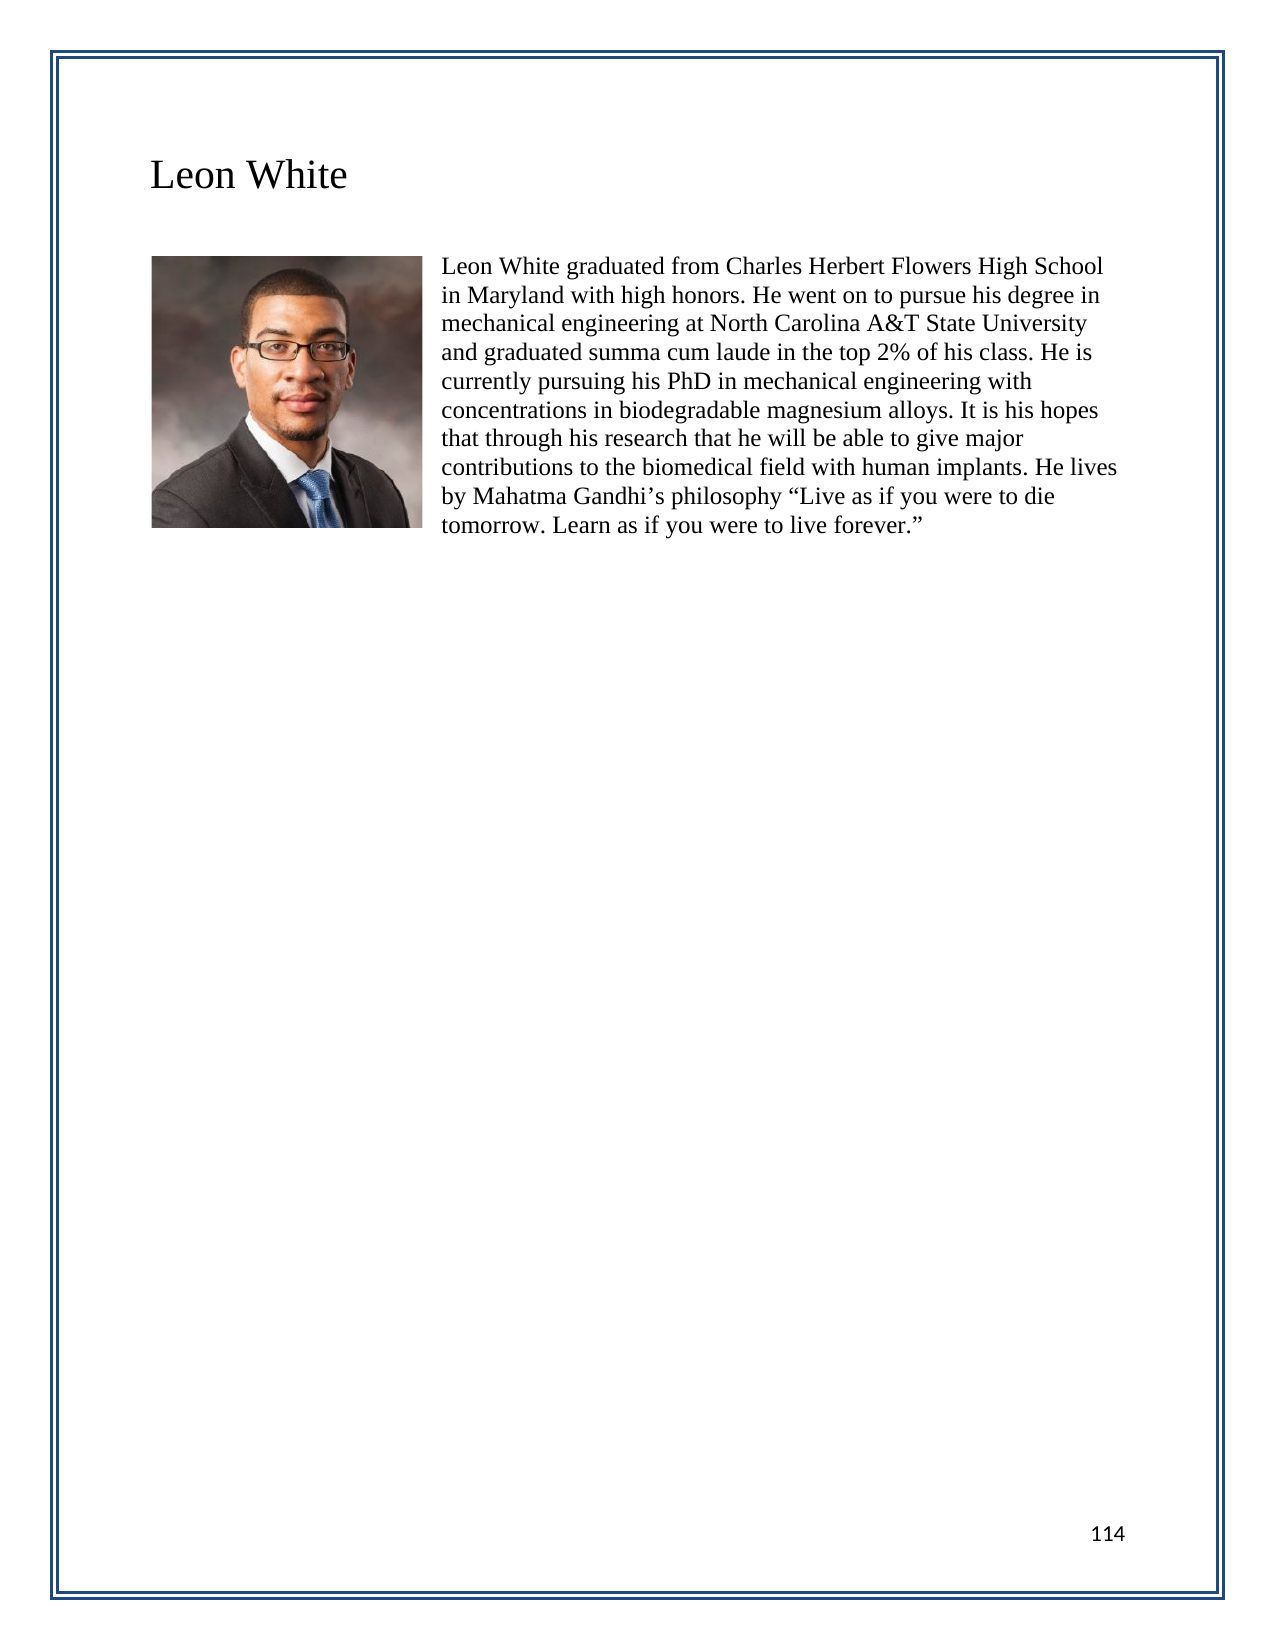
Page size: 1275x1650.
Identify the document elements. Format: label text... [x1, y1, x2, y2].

subtitle Leon White [150, 150, 1125, 198]
picture [151, 256, 423, 528]
